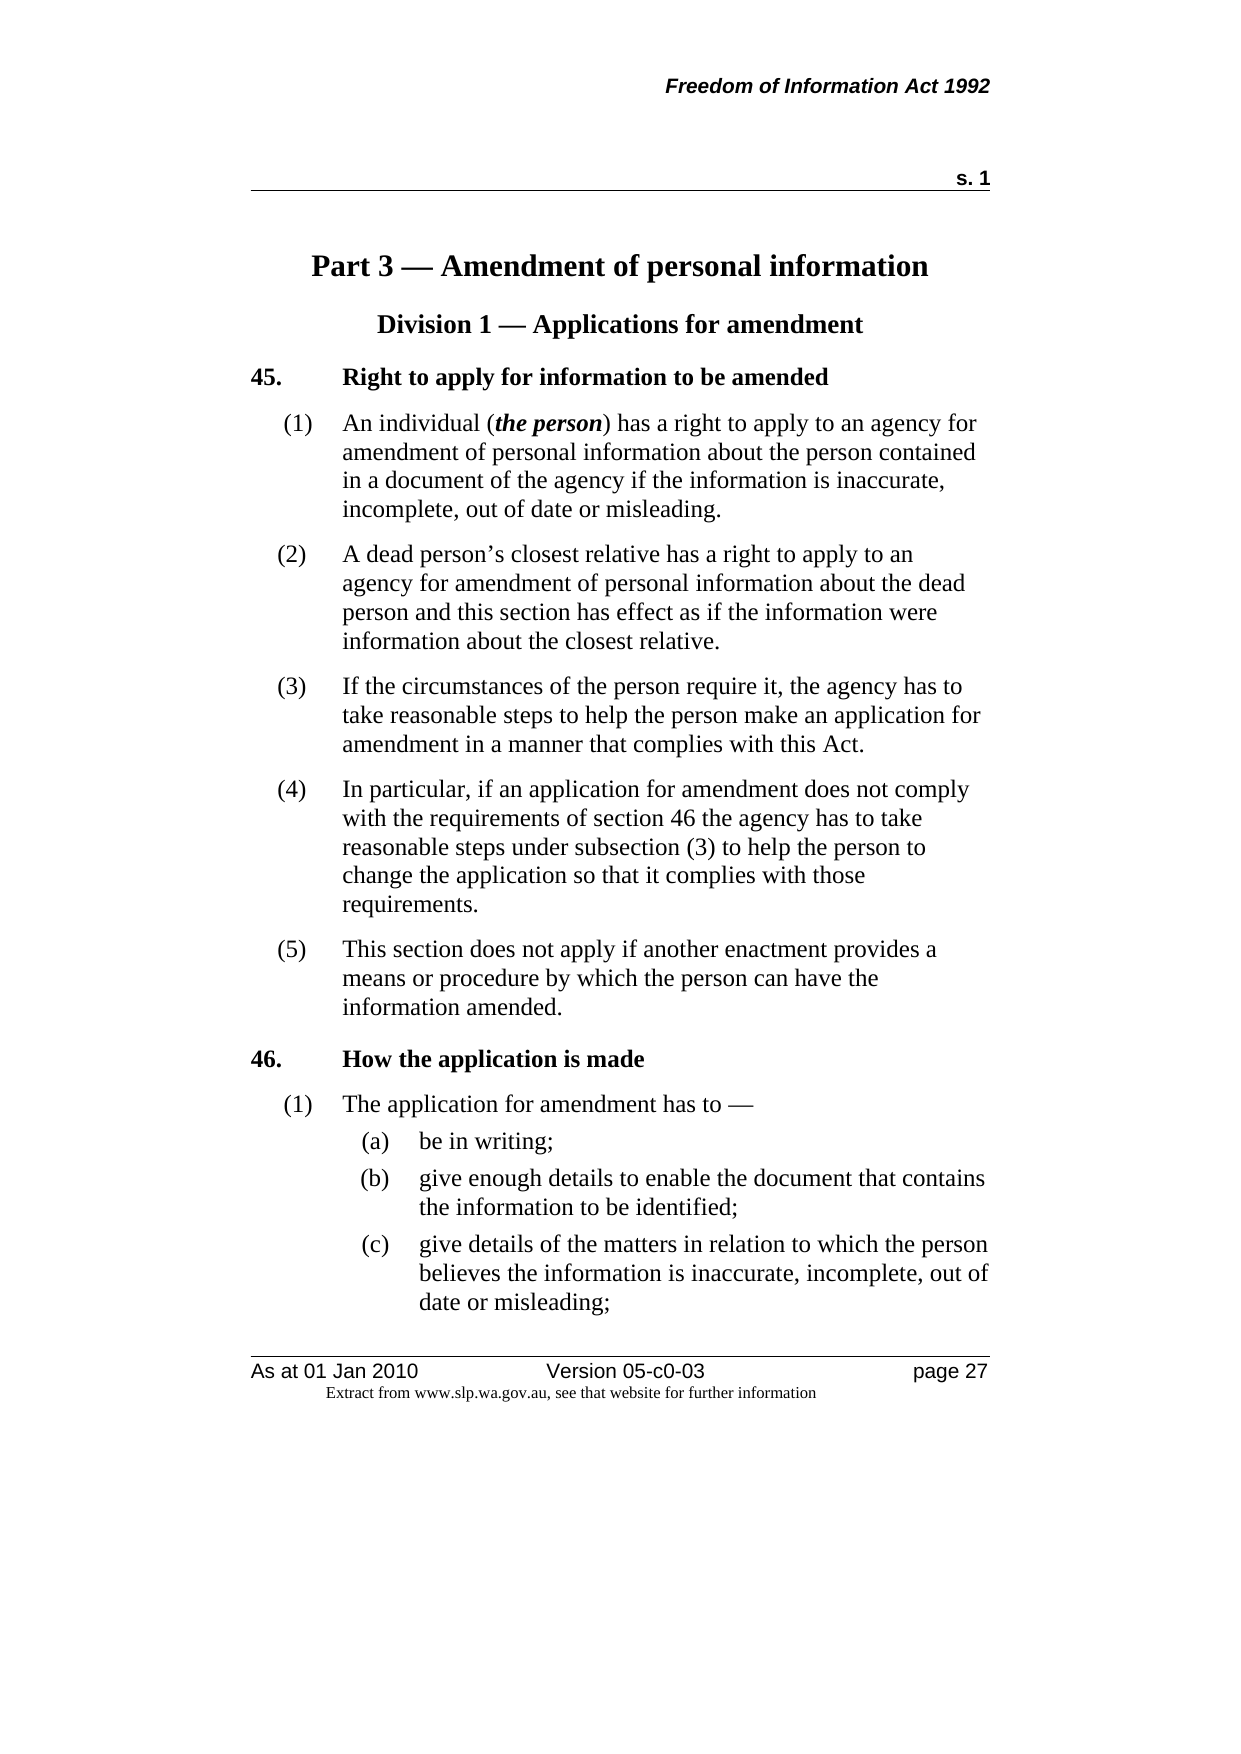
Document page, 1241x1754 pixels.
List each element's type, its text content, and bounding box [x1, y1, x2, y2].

text (c) give details of the matters in relation to which the person believes the information is inaccurate, incomplete, out of date or misleading; [251, 1229, 990, 1315]
text (a) be in writing; [251, 1126, 990, 1155]
subtitle 46. How the application is made [251, 1044, 990, 1072]
subtitle Part 3 — Amendment of personal information [251, 247, 990, 283]
text (2) A dead person’s closest relative has a right to apply to an agency for amendment of personal information about the dead person and this section has effect as if the information were information about the closest relative. [251, 539, 990, 654]
text (b) give enough details to enable the document that contains the information to be identified; [251, 1163, 990, 1221]
text (4) In particular, if an application for amendment does not comply with the requirements of section 46 the agency has to take reasonable steps under subsection (3) to help the person to change the application so that it complies with those requirements. [251, 774, 990, 918]
subtitle Division 1 — Applications for amendment [251, 308, 990, 339]
subtitle 45. Right to apply for information to be amended [251, 362, 990, 391]
text (3) If the circumstances of the person require it, the agency has to take reasonable steps to help the person make an application for amendment in a manner that complies with this Act. [251, 671, 990, 757]
text (1) An individual (the person) has a right to apply to an agency for amendment of personal information about the person contained in a document of the agency if the information is inaccurate, incomplete, out of date or misleading. [251, 408, 990, 523]
text (5) This section does not apply if another enactment provides a means or procedure by which the person can have the information amended. [251, 934, 990, 1021]
text (1) The application for amendment has to — [251, 1089, 990, 1118]
